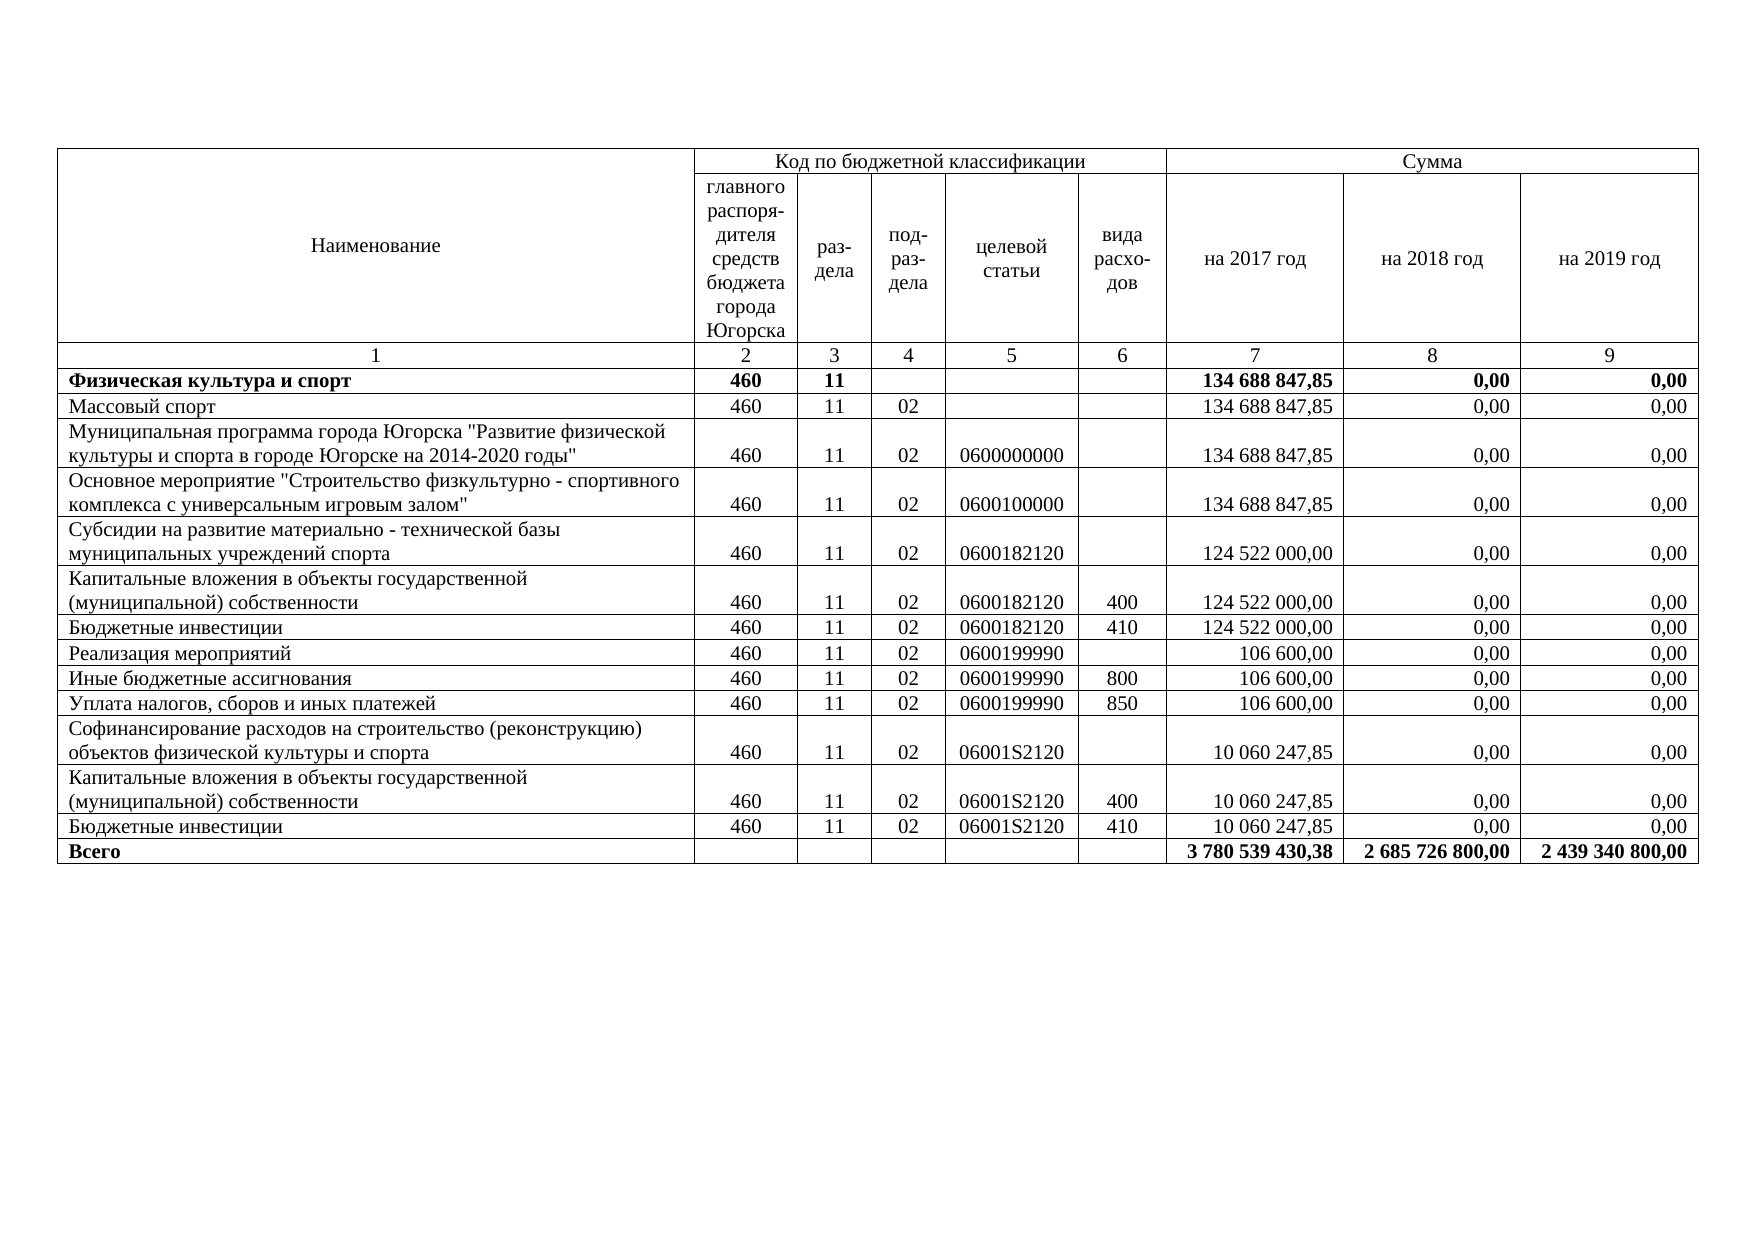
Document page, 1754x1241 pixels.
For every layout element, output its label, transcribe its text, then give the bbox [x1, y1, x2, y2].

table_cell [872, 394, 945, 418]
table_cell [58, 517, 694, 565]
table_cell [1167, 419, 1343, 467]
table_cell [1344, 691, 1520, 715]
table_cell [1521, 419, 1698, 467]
table_cell вида расхо-дов [1079, 174, 1166, 342]
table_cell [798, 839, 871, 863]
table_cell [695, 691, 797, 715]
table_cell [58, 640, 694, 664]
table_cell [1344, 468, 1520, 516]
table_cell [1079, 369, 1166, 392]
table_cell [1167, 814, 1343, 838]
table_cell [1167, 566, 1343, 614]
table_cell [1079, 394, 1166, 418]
table_cell 7 [1167, 343, 1343, 367]
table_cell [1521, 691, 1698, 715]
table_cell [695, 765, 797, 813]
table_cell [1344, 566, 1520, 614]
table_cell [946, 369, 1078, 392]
table_cell 2 [695, 343, 797, 367]
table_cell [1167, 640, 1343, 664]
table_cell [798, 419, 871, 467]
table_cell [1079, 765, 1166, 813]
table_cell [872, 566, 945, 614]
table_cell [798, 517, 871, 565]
table_cell 9 [1521, 343, 1698, 367]
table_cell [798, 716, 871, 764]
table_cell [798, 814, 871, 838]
table_cell 6 [1079, 343, 1166, 367]
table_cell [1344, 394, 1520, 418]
table_cell 8 [1344, 343, 1520, 367]
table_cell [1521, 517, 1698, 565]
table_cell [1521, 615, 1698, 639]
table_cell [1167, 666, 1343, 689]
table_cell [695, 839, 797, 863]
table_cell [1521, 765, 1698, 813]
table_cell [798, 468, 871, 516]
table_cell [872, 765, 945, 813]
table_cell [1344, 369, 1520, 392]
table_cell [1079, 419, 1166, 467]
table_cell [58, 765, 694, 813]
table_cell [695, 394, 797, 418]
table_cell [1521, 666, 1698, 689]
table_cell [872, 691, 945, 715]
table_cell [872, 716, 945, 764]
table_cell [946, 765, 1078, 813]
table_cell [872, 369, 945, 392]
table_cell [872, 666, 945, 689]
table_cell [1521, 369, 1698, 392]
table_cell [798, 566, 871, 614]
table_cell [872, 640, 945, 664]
table_cell на 2017 год [1167, 174, 1343, 342]
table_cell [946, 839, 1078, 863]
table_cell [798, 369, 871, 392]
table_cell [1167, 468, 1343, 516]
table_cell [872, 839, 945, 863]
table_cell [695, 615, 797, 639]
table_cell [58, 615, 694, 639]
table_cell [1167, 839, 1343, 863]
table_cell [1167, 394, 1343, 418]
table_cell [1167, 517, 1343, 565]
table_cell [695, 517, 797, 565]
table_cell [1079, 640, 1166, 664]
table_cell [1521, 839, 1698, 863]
table_cell под-раз-дела [872, 174, 945, 342]
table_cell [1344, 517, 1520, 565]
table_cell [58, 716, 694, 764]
table_cell на 2018 год [1344, 174, 1520, 342]
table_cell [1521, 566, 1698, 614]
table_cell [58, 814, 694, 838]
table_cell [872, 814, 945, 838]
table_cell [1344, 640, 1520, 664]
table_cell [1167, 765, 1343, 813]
table_cell 4 [872, 343, 945, 367]
table_cell 1 [58, 343, 694, 367]
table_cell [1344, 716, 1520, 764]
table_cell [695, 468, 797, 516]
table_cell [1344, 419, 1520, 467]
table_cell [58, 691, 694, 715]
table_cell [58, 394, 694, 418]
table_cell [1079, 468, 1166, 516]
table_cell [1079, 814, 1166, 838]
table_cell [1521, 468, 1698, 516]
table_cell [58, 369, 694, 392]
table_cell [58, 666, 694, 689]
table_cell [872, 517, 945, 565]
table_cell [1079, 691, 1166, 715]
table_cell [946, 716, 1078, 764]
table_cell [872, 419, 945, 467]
table_header Сумма [1167, 149, 1698, 173]
table_cell главного распоря-дителя средств бюджета города Югорска [695, 174, 797, 342]
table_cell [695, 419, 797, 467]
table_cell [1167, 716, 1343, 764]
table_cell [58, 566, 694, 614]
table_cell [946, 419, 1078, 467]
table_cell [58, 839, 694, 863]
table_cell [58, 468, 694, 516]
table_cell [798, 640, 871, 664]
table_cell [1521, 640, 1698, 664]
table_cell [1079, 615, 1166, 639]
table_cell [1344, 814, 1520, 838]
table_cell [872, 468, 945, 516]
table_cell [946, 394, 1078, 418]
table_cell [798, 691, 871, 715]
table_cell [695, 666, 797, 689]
table_header Код по бюджетной классификации [695, 149, 1166, 173]
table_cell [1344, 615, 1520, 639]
table_cell целевой статьи [946, 174, 1078, 342]
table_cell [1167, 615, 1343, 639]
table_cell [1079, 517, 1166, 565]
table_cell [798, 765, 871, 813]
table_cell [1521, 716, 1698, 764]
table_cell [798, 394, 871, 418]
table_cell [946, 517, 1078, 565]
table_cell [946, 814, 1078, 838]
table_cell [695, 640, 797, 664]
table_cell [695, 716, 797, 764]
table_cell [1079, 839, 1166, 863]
table_cell 5 [946, 343, 1078, 367]
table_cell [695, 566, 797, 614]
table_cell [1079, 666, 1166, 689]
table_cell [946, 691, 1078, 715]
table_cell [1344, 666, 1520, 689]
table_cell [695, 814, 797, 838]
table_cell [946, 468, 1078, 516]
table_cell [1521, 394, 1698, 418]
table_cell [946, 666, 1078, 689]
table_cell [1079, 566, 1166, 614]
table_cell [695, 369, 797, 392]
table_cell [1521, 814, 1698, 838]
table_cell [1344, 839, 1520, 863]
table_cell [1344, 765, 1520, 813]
table_cell раз-дела [798, 174, 871, 342]
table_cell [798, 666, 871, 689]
table_cell 3 [798, 343, 871, 367]
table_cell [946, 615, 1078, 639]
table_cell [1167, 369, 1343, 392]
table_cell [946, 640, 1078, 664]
table_header Наименование [58, 149, 694, 342]
table_cell на 2019 год [1521, 174, 1698, 342]
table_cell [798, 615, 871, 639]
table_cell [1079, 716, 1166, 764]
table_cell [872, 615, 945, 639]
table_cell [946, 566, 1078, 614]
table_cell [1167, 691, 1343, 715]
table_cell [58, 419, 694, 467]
